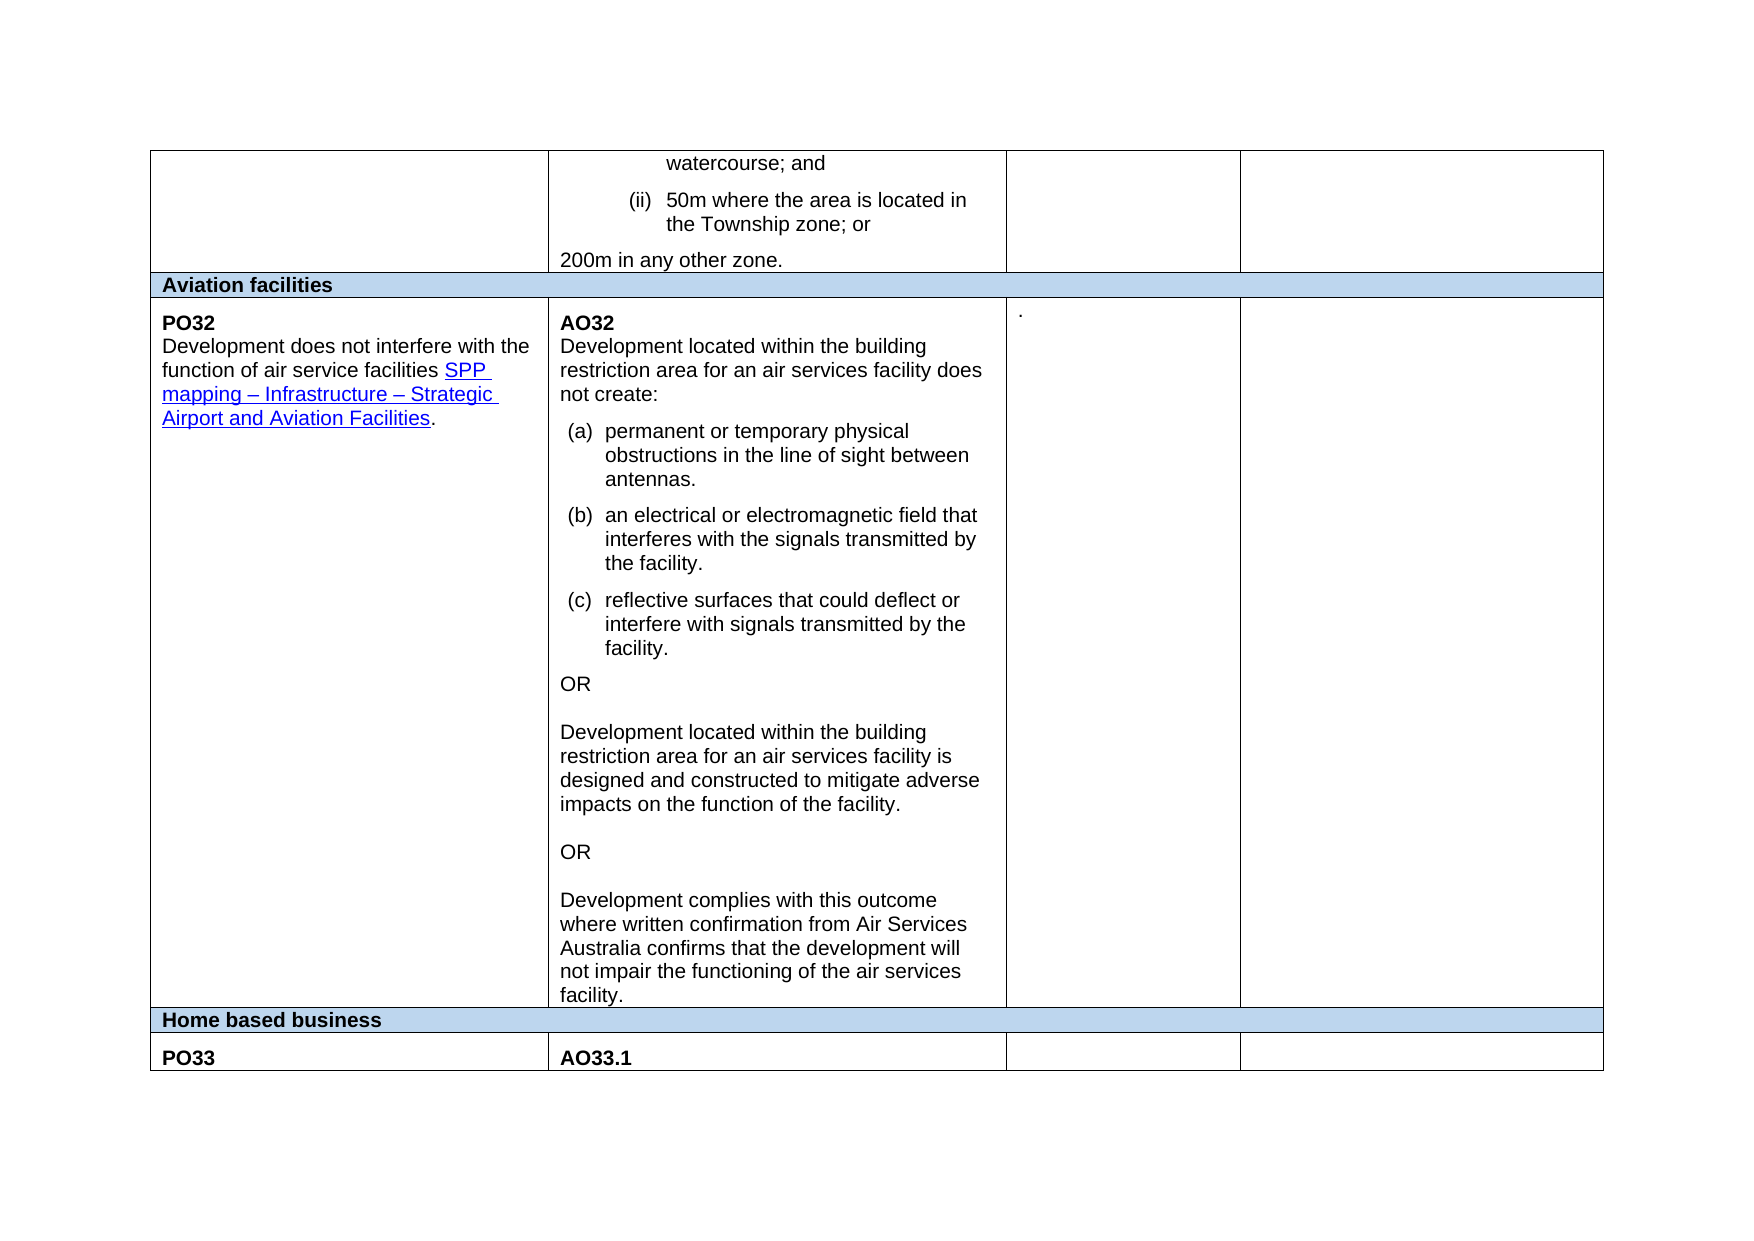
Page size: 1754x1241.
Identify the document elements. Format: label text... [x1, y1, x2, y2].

table_cell . [1007, 298, 1240, 1007]
table_cell [1007, 1033, 1240, 1070]
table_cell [151, 1033, 548, 1070]
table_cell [151, 151, 548, 272]
table_cell [1241, 1033, 1603, 1070]
table_cell [1007, 151, 1240, 272]
table_cell Home based business [151, 1008, 1603, 1032]
table_cell AO32 Development located within the building restriction area for an air services facility does not create: permanent or temporary physical obstructions in the line of sight between antennas. an electrical or electromagnetic field that interferes with the signals transmitted by the facility. reflective surfaces that could deflect or interfere with signals transmitted by the facility. OR Development located within the building restriction area for an air services facility is designed and constructed to mitigate adverse impacts on the function of the facility. OR Development complies with this outcome where written confirmation from Air Services Australia confirms that the development will not impair the functioning of the air services facility. [549, 298, 1006, 1007]
table_cell [1241, 151, 1603, 272]
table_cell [549, 1033, 1006, 1070]
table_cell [549, 151, 1006, 272]
table_cell PO32 Development does not interfere with the function of air service facilities SPP mapping – Infrastructure – Strategic Airport and Aviation Facilities. [151, 298, 548, 1007]
table_cell Aviation facilities [151, 273, 1603, 297]
table_cell [1241, 298, 1603, 1007]
